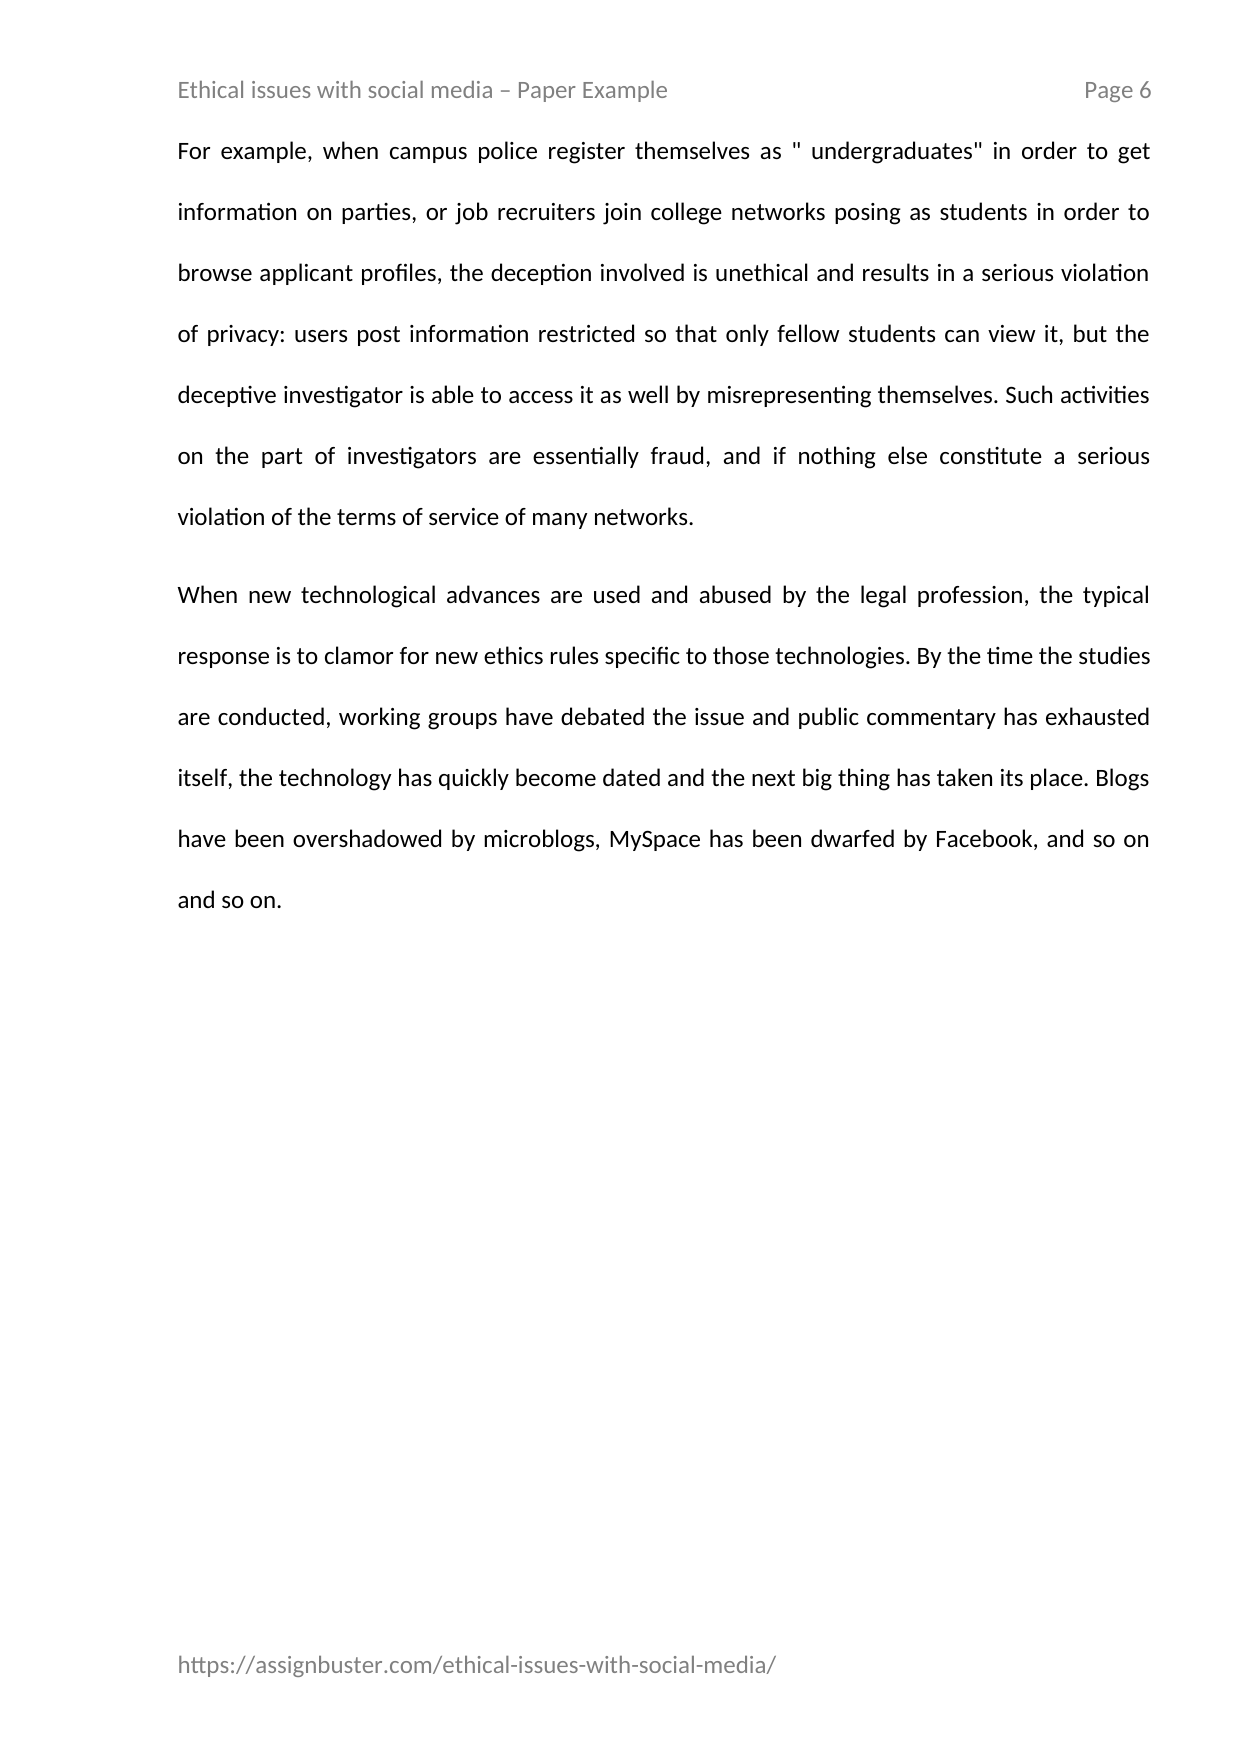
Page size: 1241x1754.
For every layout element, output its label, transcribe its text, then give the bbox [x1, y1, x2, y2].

text When new technological advances are used and abused by the legal profession, the typical response is to clamor for new ethics rules specific to those technologies. By the time the studies are conducted, working groups have debated the issue and public commentary has exhausted itself, the technology has quickly become dated and the next big thing has taken its place. Blogs have been overshadowed by microblogs, MySpace has been dwarfed by Facebook, and so on and so on. [177, 579, 1152, 914]
text For example, when campus police register themselves as " undergraduates" in order to get information on parties, or job recruiters join college networks posing as students in order to browse applicant profiles, the deception involved is unethical and results in a serious violation of privacy: users post information restricted so that only fellow students can view it, but the deceptive investigator is able to access it as well by misrepresenting themselves. Such activities on the part of investigators are essentially fraud, and if nothing else constitute a serious violation of the terms of service of many networks. [177, 135, 1152, 532]
